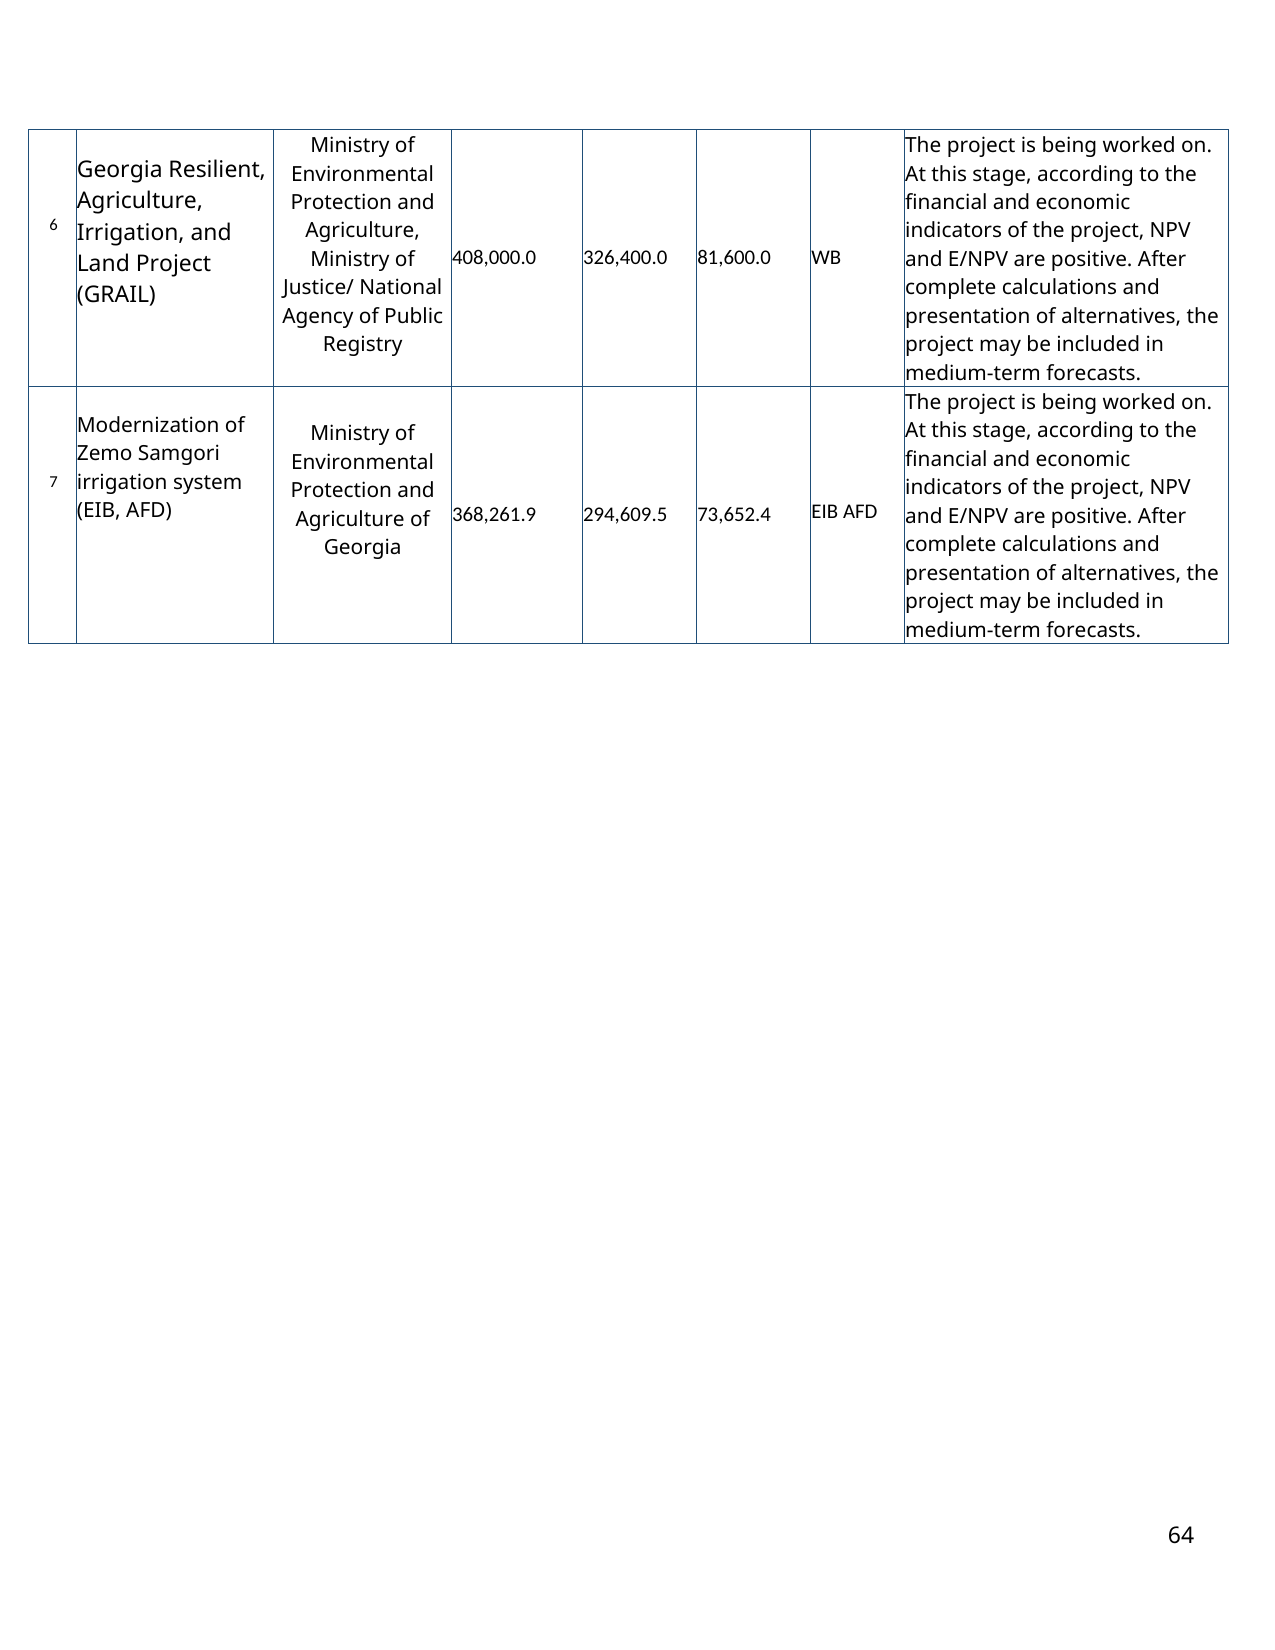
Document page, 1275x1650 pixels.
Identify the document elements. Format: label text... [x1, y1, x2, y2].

table_cell 326,400.0 [583, 130, 696, 386]
table_cell The project is being worked on. At this stage, according to the financial and economic indicators of the project, NPV and E/NPV are positive. After complete calculations and presentation of alternatives, the project may be included in medium-term forecasts. [905, 130, 1228, 386]
table_cell 294,609.5 [583, 387, 696, 643]
table_cell The project is being worked on. At this stage, according to the financial and economic indicators of the project, NPV and E/NPV are positive. After complete calculations and presentation of alternatives, the project may be included in medium-term forecasts. [905, 387, 1228, 643]
table_cell Modernization of Zemo Samgori irrigation system (EIB, AFD) [77, 387, 273, 643]
table_cell Ministry of Environmental Protection and Agriculture, Ministry of Justice/ National Agency of Public Registry [274, 130, 451, 386]
table_cell WB [811, 130, 904, 386]
table_cell Ministry of Environmental Protection and Agriculture of Georgia [274, 387, 451, 643]
table_cell 7 [29, 387, 76, 643]
table_cell 81,600.0 [697, 130, 810, 386]
table_cell 408,000.0 [452, 130, 582, 386]
table_cell 73,652.4 [697, 387, 810, 643]
table_cell Georgia Resilient, Agriculture, Irrigation, and Land Project (GRAIL) [77, 130, 273, 386]
table_cell 6 [29, 130, 76, 386]
table_cell 368,261.9 [452, 387, 582, 643]
table_cell EIB AFD [811, 387, 904, 643]
